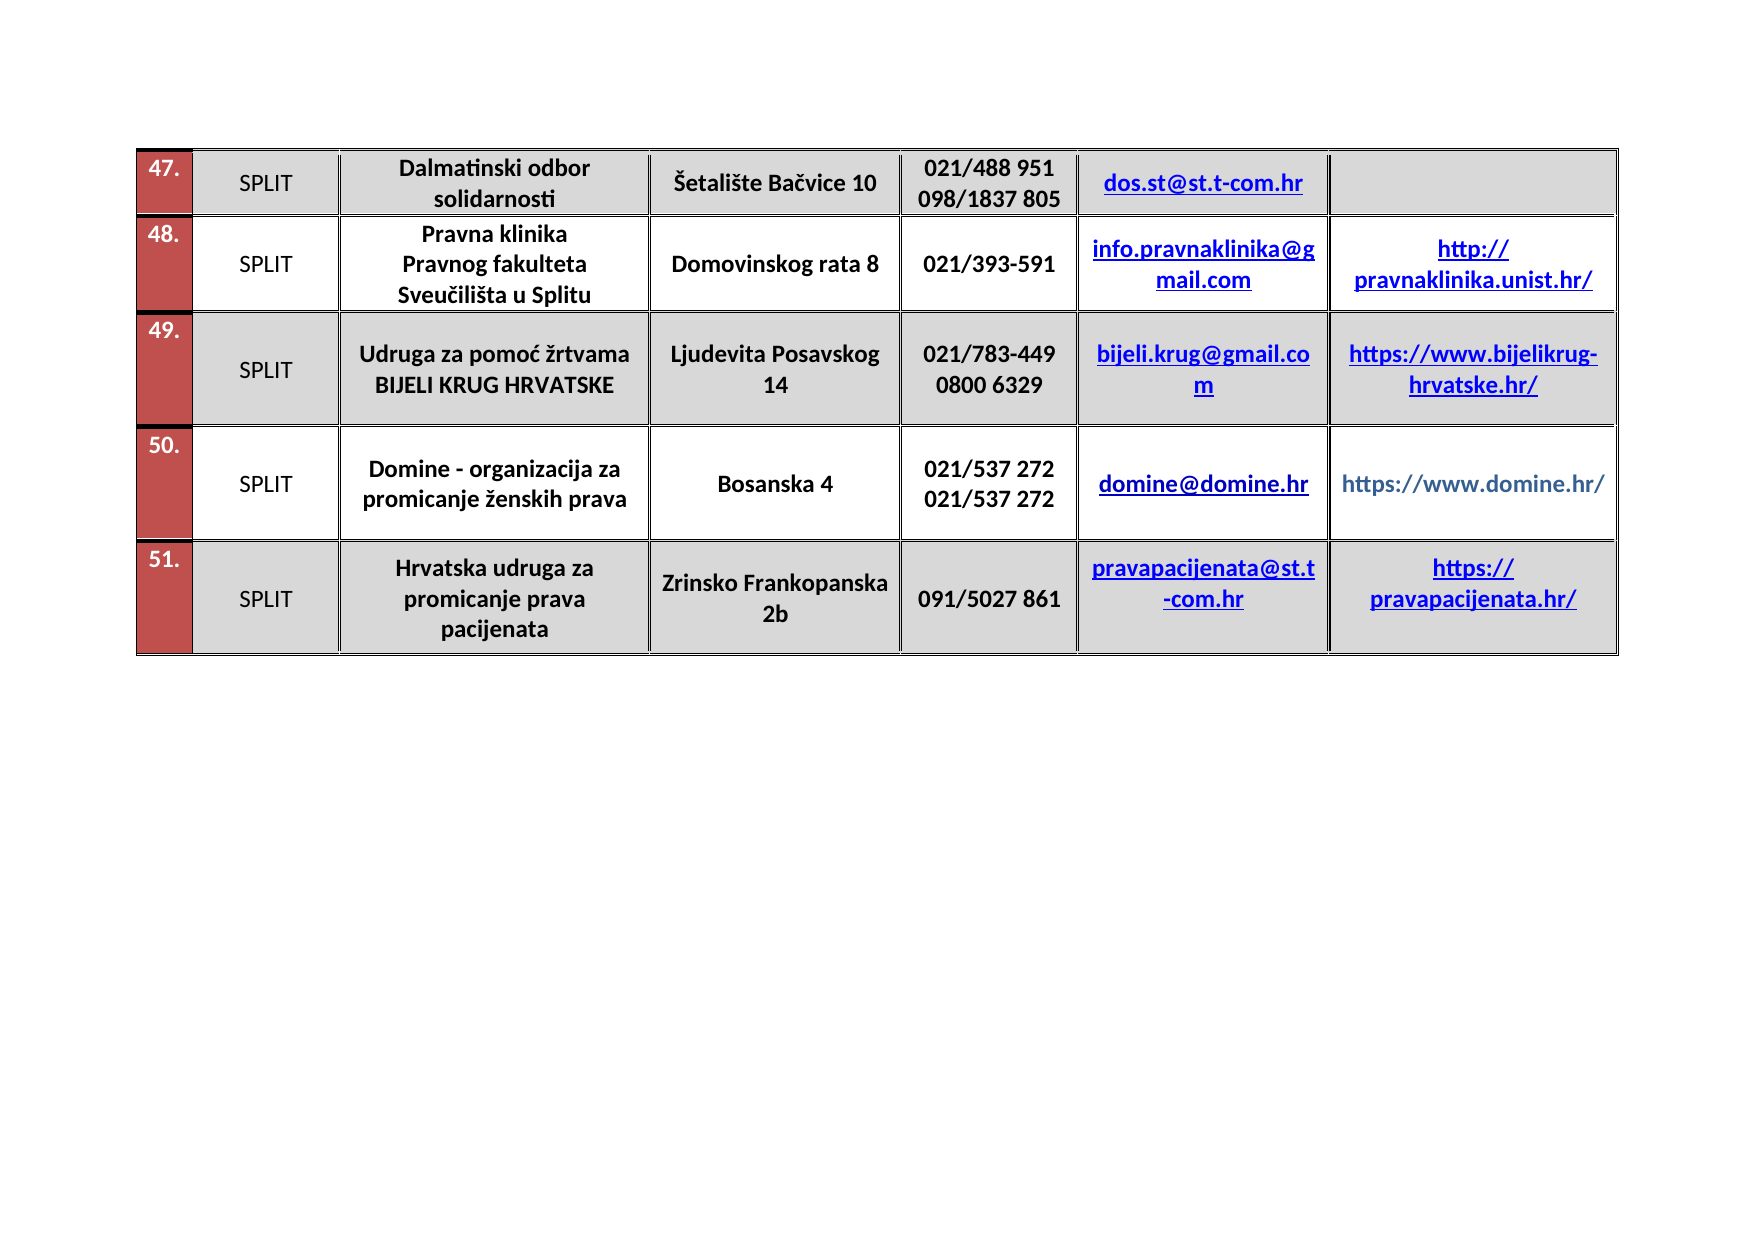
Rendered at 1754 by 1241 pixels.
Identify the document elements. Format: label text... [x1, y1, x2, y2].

table_cell Zrinsko Frankopanska 2b [650, 539, 901, 653]
table_cell domine@domine.hr [1079, 427, 1327, 538]
table_cell http://pravnaklinika.unist.hr/ [1331, 214, 1616, 310]
table_cell 021/537 272 021/537 272 [902, 427, 1076, 538]
table_cell 50. [137, 429, 192, 538]
table_cell 51. [137, 543, 192, 653]
table_cell SPLIT [193, 151, 339, 213]
table_cell Ljudevita Posavskog 14 [651, 313, 899, 424]
table_cell 48. [137, 218, 192, 310]
table_cell SPLIT [193, 313, 338, 424]
table_cell SPLIT [193, 427, 338, 538]
table_cell [1329, 151, 1616, 213]
table_cell https://www.domine.hr/ [1329, 424, 1617, 538]
table_cell https://pravapacijenata.hr/ [1329, 539, 1616, 653]
table_cell Domine - organizacija za promicanje ženskih prava [341, 427, 648, 538]
table_cell 021/488 951 098/1837 805 [901, 149, 1078, 213]
table_cell Udruga za pomoć žrtvama BIJELI KRUG HRVATSKE [341, 313, 648, 424]
table_cell SPLIT [193, 542, 339, 653]
table_cell 49. [137, 315, 192, 424]
table_cell Bosanska 4 [651, 427, 899, 538]
table_cell Šetalište Bačvice 10 [650, 149, 901, 213]
table_cell 021/783-449 0800 6329 [902, 313, 1076, 424]
table_cell Domovinskog rata 8 [651, 217, 899, 310]
table_cell 47. [137, 152, 192, 213]
table_cell SPLIT [193, 217, 338, 310]
table_cell pravapacijenata@st.t-com.hr [1078, 539, 1329, 653]
table_cell 091/5027 861 [901, 539, 1078, 653]
table_cell dos.st@st.t-com.hr [1078, 149, 1329, 213]
table_cell info.pravnaklinika@gmail.com [1079, 217, 1327, 310]
table_cell Hrvatska udruga za promicanje prava pacijenata [340, 539, 650, 653]
table_cell 021/393-591 [902, 217, 1076, 310]
table_cell Pravna klinika Pravnog fakulteta Sveučilišta u Splitu [341, 217, 648, 310]
table_cell https://www.bijelikrug-hrvatske.hr/ [1331, 310, 1616, 424]
table_cell Dalmatinski odbor solidarnosti [340, 149, 650, 213]
table_cell bijeli.krug@gmail.com [1079, 313, 1327, 424]
